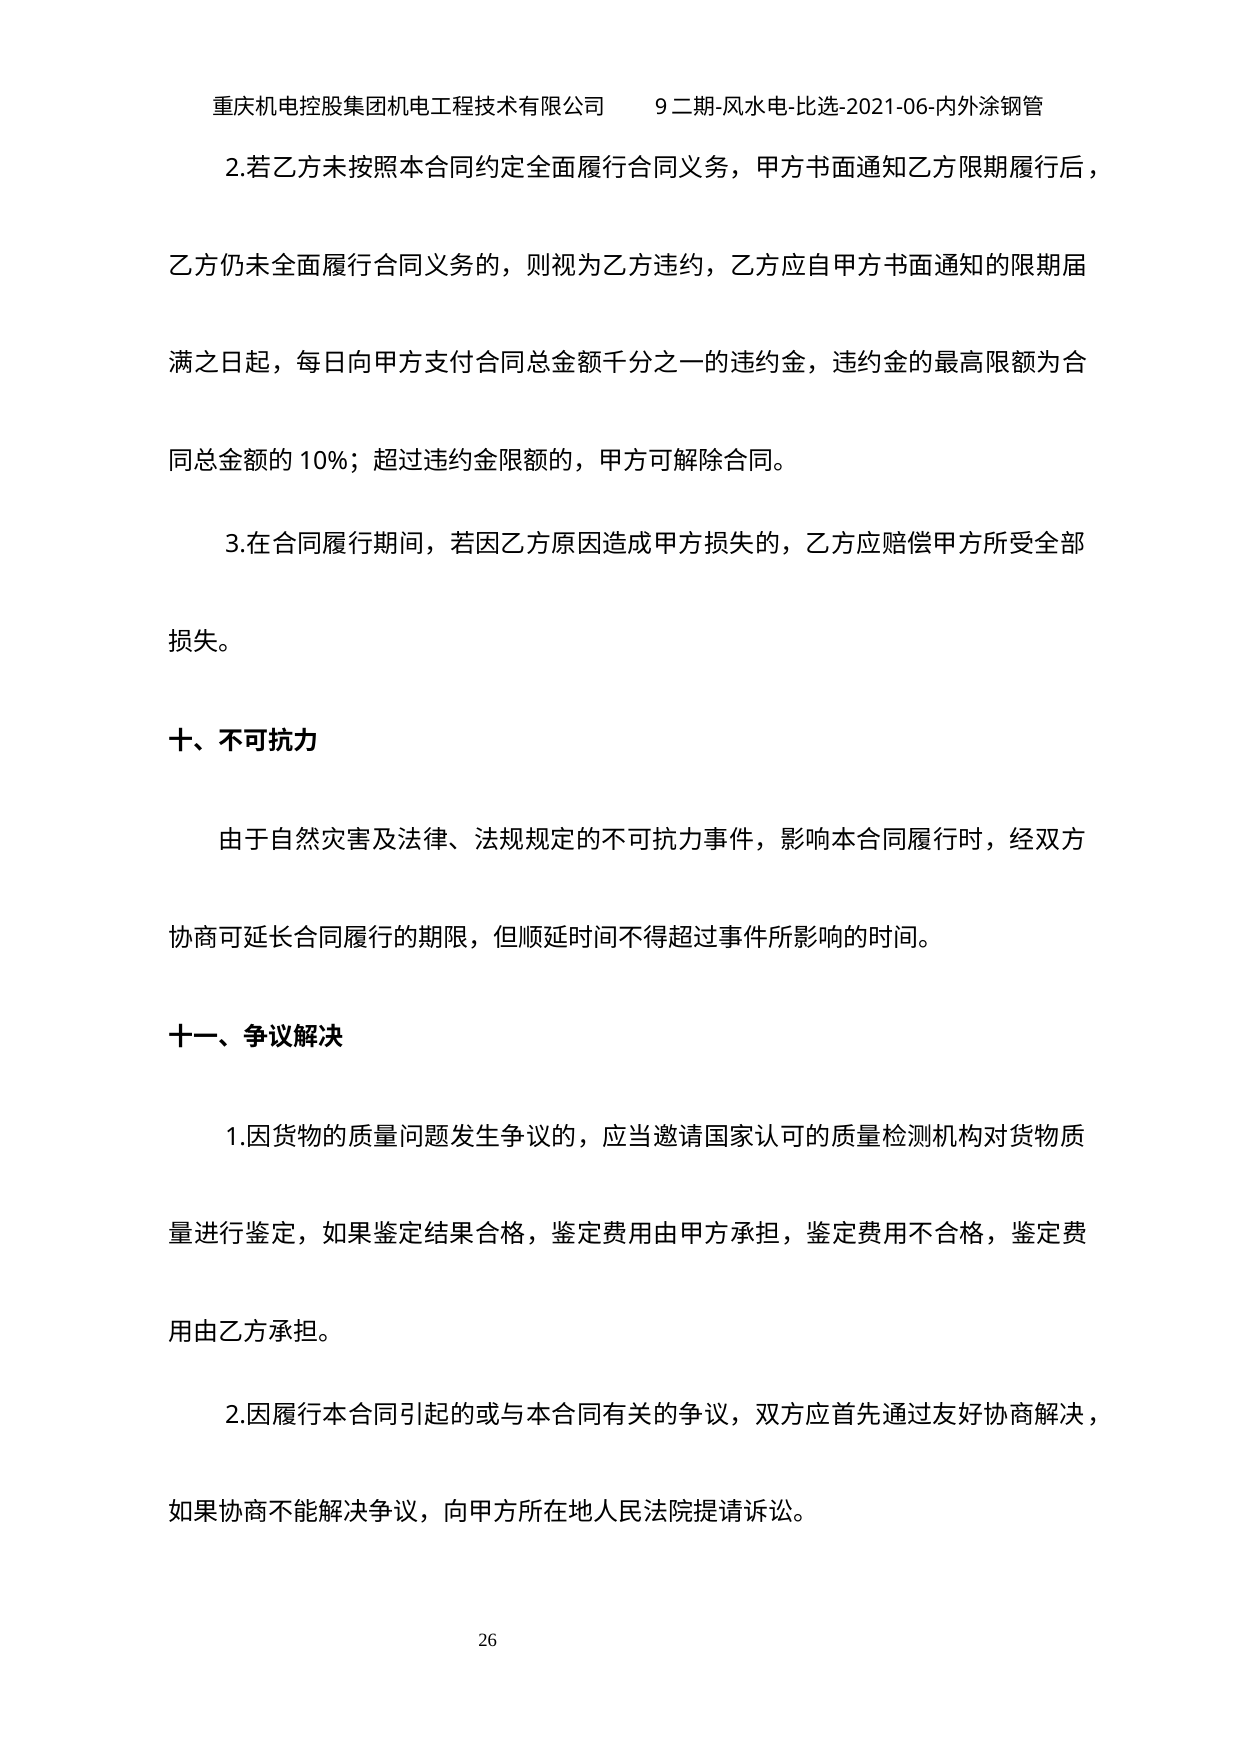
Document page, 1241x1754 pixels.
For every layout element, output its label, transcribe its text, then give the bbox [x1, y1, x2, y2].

text 2.若乙方未按照本合同约定全面履行合同义务，甲方书面通知乙方限期履行后，乙方仍未全面履行合同义务的，则视为乙方违约，乙方应自甲方书面通知的限期届满之日起，每日向甲方支付合同总金额千分之一的违约金，违约金的最高限额为合同总金额的10%；超过违约金限额的，甲方可解除合同。 [169, 133, 1087, 491]
text 2.因履行本合同引起的或与本合同有关的争议，双方应首先通过友好协商解决，如果协商不能解决争议，向甲方所在地人民法院提请诉讼。 [169, 1380, 1087, 1542]
text 十、不可抗力 [169, 706, 1087, 771]
text 十一、争议解决 [169, 1002, 1087, 1067]
text 3.在合同履行期间，若因乙方原因造成甲方损失的，乙方应赔偿甲方所受全部损失。 [169, 509, 1087, 672]
text 1.因货物的质量问题发生争议的，应当邀请国家认可的质量检测机构对货物质量进行鉴定，如果鉴定结果合格，鉴定费用由甲方承担，鉴定费用不合格，鉴定费用由乙方承担。 [169, 1102, 1087, 1362]
text 由于自然灾害及法律、法规规定的不可抗力事件，影响本合同履行时，经双方协商可延长合同履行的期限，但顺延时间不得超过事件所影响的时间。 [169, 805, 1087, 968]
